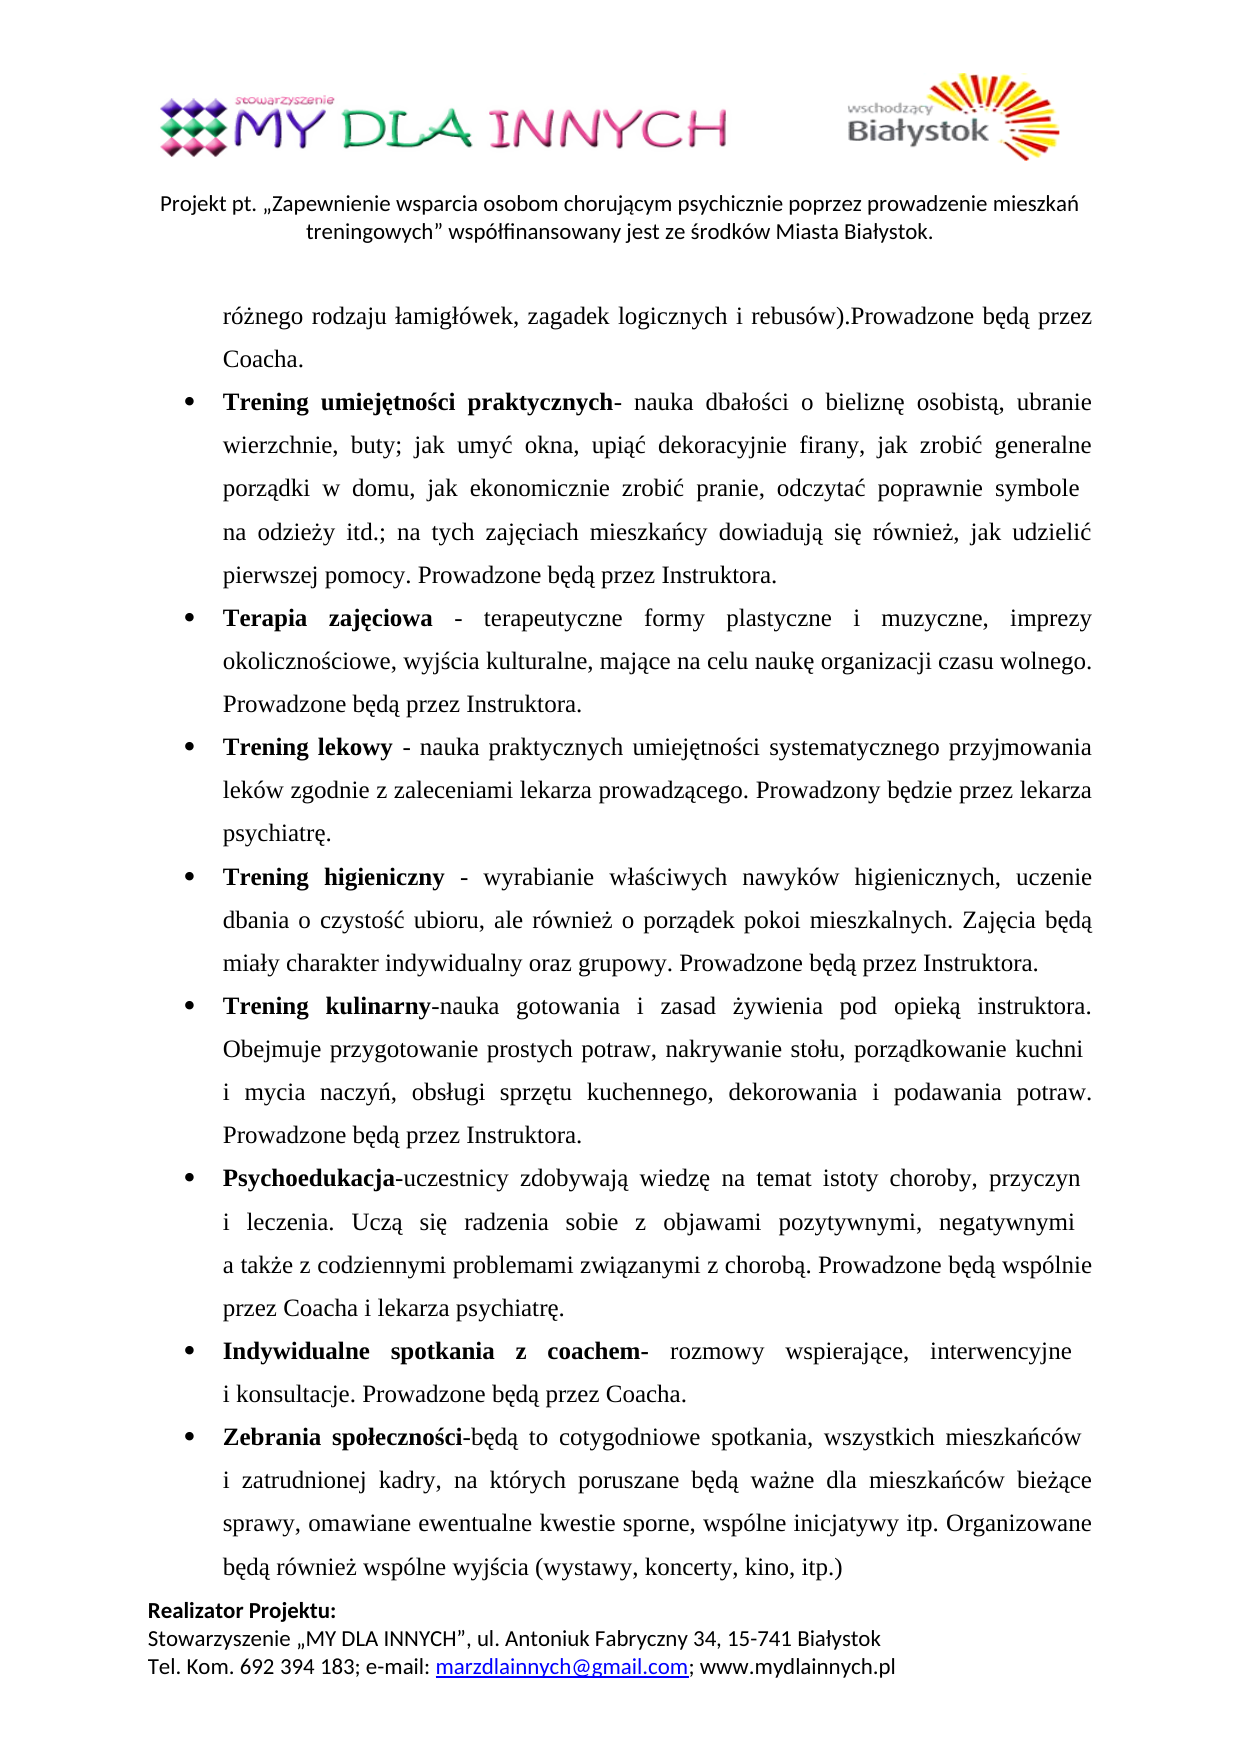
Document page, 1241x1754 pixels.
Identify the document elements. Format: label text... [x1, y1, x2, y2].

list Zebrania społeczności-będą to cotygodniowe spotkania, wszystkich mieszkańców i zatrudnionej kadry, na których poruszane będą ważne dla mieszkańców bieżące sprawy, omawiane ewentualne kwestie sporne, wspólne inicjatywy itp. Organizowane będą również wspólne wyjścia (wystawy, koncerty, kino, itp.) [185, 1422, 1093, 1580]
list Indywidualne spotkania z coachem- rozmowy wspierające, interwencyjne i konsultacje. Prowadzone będą przez Coacha. [185, 1336, 1093, 1408]
list Trening higieniczny - wyrabianie właściwych nawyków higienicznych, uczenie dbania o czystość ubioru, ale również o porządek pokoi mieszkalnych. Zajęcia będą miały charakter indywidualny oraz grupowy. Prowadzone będą przez Instruktora. [185, 862, 1093, 977]
list Psychoedukacja-uczestnicy zdobywają wiedzę na temat istoty choroby, przyczyn i leczenia. Uczą się radzenia sobie z objawami pozytywnymi, negatywnymi a także z codziennymi problemami związanymi z chorobą. Prowadzone będą wspólnie przez Coacha i lekarza psychiatrę. [185, 1163, 1093, 1322]
list Trening lekowy - nauka praktycznych umiejętności systematycznego przyjmowania leków zgodnie z zaleceniami lekarza prowadzącego. Prowadzony będzie przez lekarza psychiatrę. [185, 732, 1093, 847]
picture [147, 94, 745, 161]
list Trening kulinarny-nauka gotowania i zasad żywienia pod opieką instruktora. Obejmuje przygotowanie prostych potraw, nakrywanie stołu, porządkowanie kuchni i mycia naczyń, obsługi sprzętu kuchennego, dekorowania i podawania potraw. Prowadzone będą przez Instruktora. [185, 991, 1093, 1149]
list Trening umiejętności praktycznych- nauka dbałości o bieliznę osobistą, ubranie wierzchnie, buty; jak umyć okna, upiąć dekoracyjnie firany, jak zrobić generalne porządki w domu, jak ekonomicznie zrobić pranie, odczytać poprawnie symbole na odzieży itd.; na tych zajęciach mieszkańcy dowiadują się również, jak udzielić pierwszej pomocy. Prowadzone będą przez Instruktora. [185, 387, 1093, 588]
list Terapia zajęciowa - terapeutyczne formy plastyczne i muzyczne, imprezy okolicznościowe, wyjścia kulturalne, mające na celu naukę organizacji czasu wolnego. Prowadzone będą przez Instruktora. [185, 603, 1093, 718]
picture [847, 73, 1060, 161]
